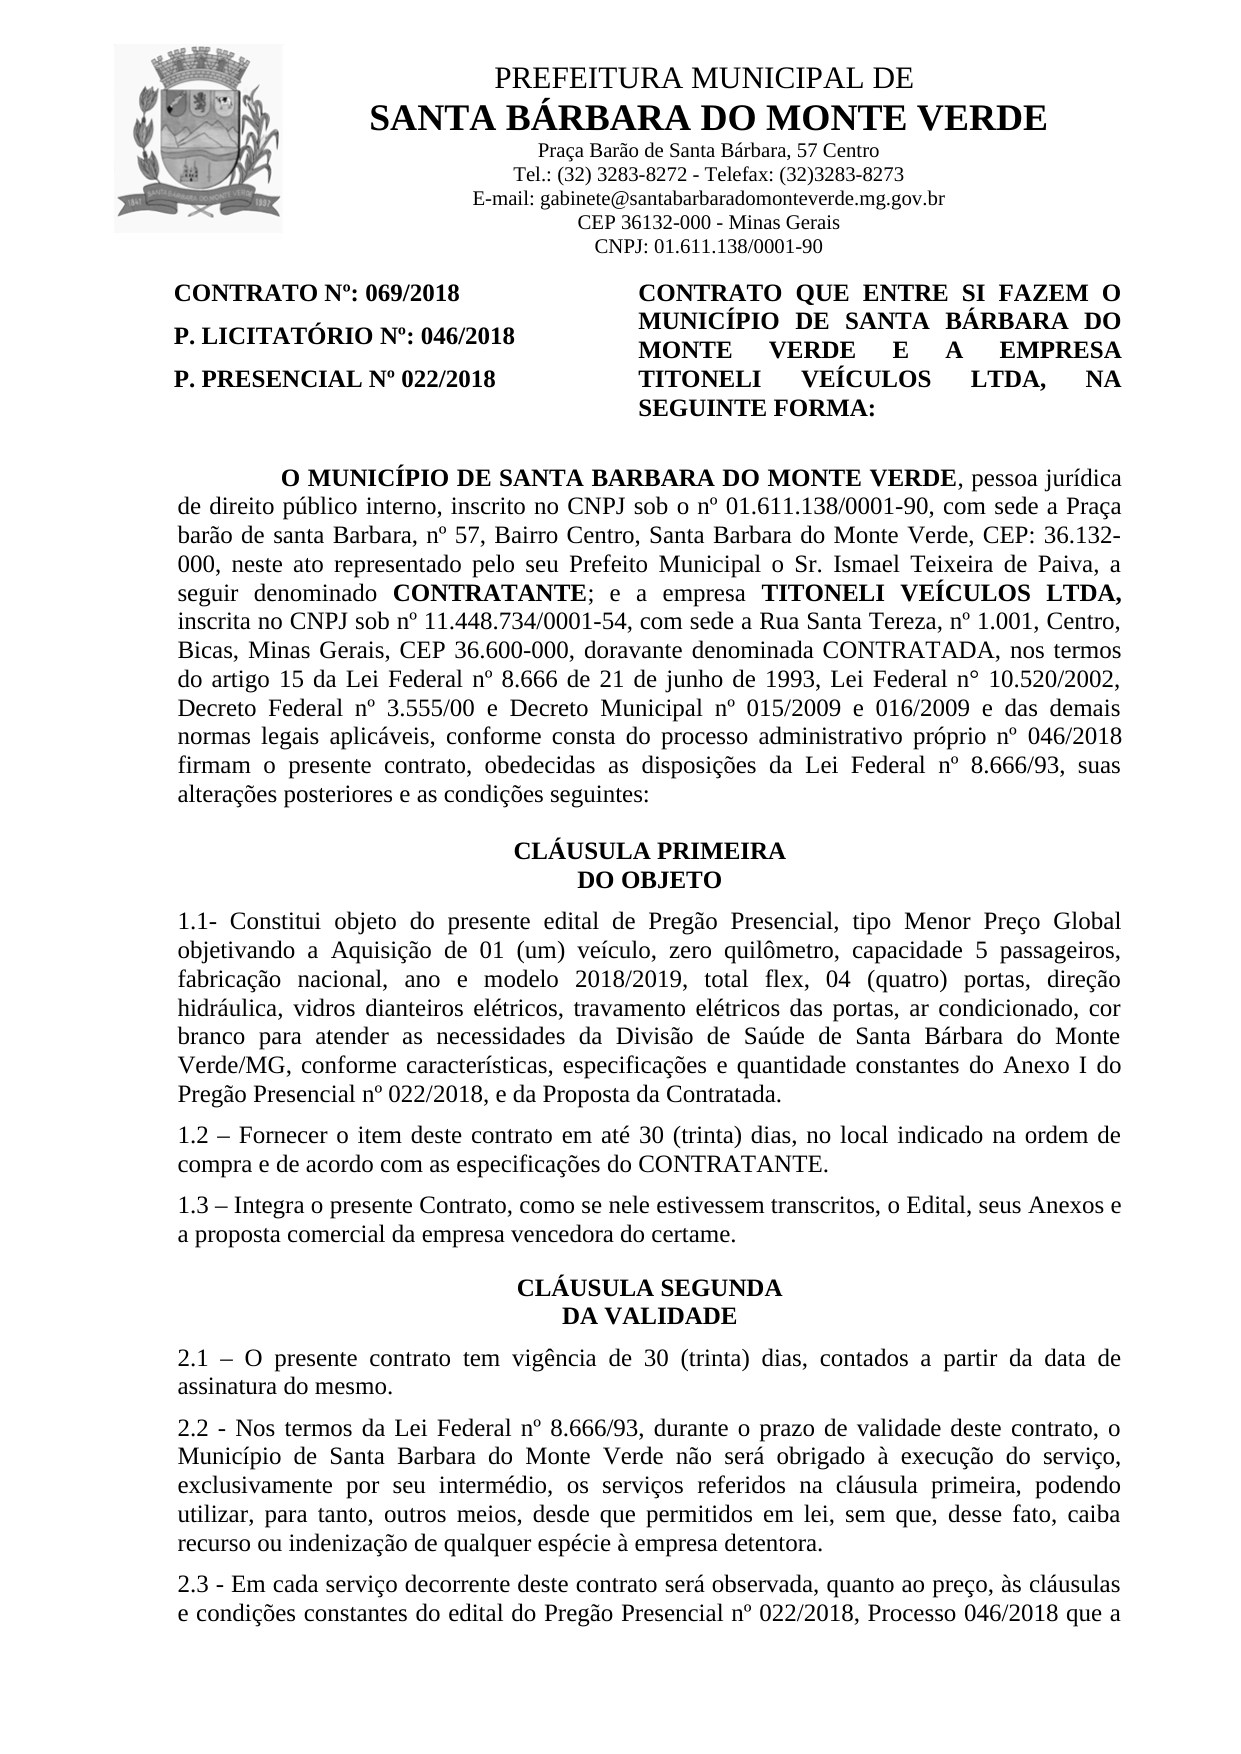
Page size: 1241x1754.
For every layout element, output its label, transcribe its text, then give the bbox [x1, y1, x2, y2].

text 2.2 - Nos termos da Lei Federal nº 8.666/93, durante o prazo de validade deste contrato, o Município de Santa Barbara do Monte Verde não será obrigado à execução do serviço, exclusivamente por seu intermédio, os serviços referidos na cláusula primeira, podendo utilizar, para tanto, outros meios, desde que permitidos em lei, sem que, desse fato, caiba recurso ou indenização de qualquer espécie à empresa detentora. [177, 1413, 1122, 1556]
table_header CONTRATO QUE ENTRE SI FAZEM O MUNICÍPIO DE SANTA BÁRBARA DO MONTE VERDE E A EMPRESA TITONELI VEÍCULOS LTDA, NA SEGUINTE FORMA: [627, 278, 1133, 421]
picture [105, 44, 292, 247]
text DA VALIDADE [177, 1301, 1122, 1330]
table_header CONTRATO Nº: 069/2018 P. LICITATÓRIO Nº: 046/2018 P. PRESENCIAL Nº 022/2018 [163, 278, 627, 421]
text O MUNICÍPIO DE SANTA BARBARA DO MONTE VERDE, pessoa jurídica de direito público interno, inscrito no CNPJ sob o nº 01.611.138/0001-90, com sede a Praça barão de santa Barbara, nº 57, Bairro Centro, Santa Barbara do Monte Verde, CEP: 36.132-000, neste ato representado pelo seu Prefeito Municipal o Sr. Ismael Teixeira de Paiva, a seguir denominado CONTRATANTE; e a empresa TITONELI VEÍCULOS LTDA, inscrita no CNPJ sob nº 11.448.734/0001-54, com sede a Rua Santa Tereza, nº 1.001, Centro, Bicas, Minas Gerais, CEP 36.600-000, doravante denominada CONTRATADA, nos termos do artigo 15 da Lei Federal nº 8.666 de 21 de junho de 1993, Lei Federal n° 10.520/2002, Decreto Federal nº 3.555/00 e Decreto Municipal nº 015/2009 e 016/2009 e das demais normas legais aplicáveis, conforme consta do processo administrativo próprio nº 046/2018 firmam o presente contrato, obedecidas as disposições da Lei Federal nº 8.666/93, suas alterações posteriores e as condições seguintes: [177, 463, 1122, 808]
text CLÁUSULA SEGUNDA [177, 1273, 1122, 1301]
text 1.2 – Fornecer o item deste contrato em até 30 (trinta) dias, no local indicado na ordem de compra e de acordo com as especificações do CONTRATANTE. [177, 1120, 1122, 1178]
text CLÁUSULA PRIMEIRA [177, 836, 1122, 865]
text 2.1 – O presente contrato tem vigência de 30 (trinta) dias, contados a partir da data de assinatura do mesmo. [177, 1343, 1122, 1400]
text DO OBJETO [177, 865, 1122, 894]
text 1.3 – Integra o presente Contrato, como se nele estivessem transcritos, o Edital, seus Anexos e a proposta comercial da empresa vencedora do certame. [177, 1190, 1122, 1248]
text 1.1- Constitui objeto do presente edital de Pregão Presencial, tipo Menor Preço Global objetivando a Aquisição de 01 (um) veículo, zero quilômetro, capacidade 5 passageiros, fabricação nacional, ano e modelo 2018/2019, total flex, 04 (quatro) portas, direção hidráulica, vidros dianteiros elétricos, travamento elétricos das portas, ar condicionado, cor branco para atender as necessidades da Divisão de Saúde de Santa Bárbara do Monte Verde/MG, conforme características, especificações e quantidade constantes do Anexo I do Pregão Presencial nº 022/2018, e da Proposta da Contratada. [177, 906, 1122, 1108]
